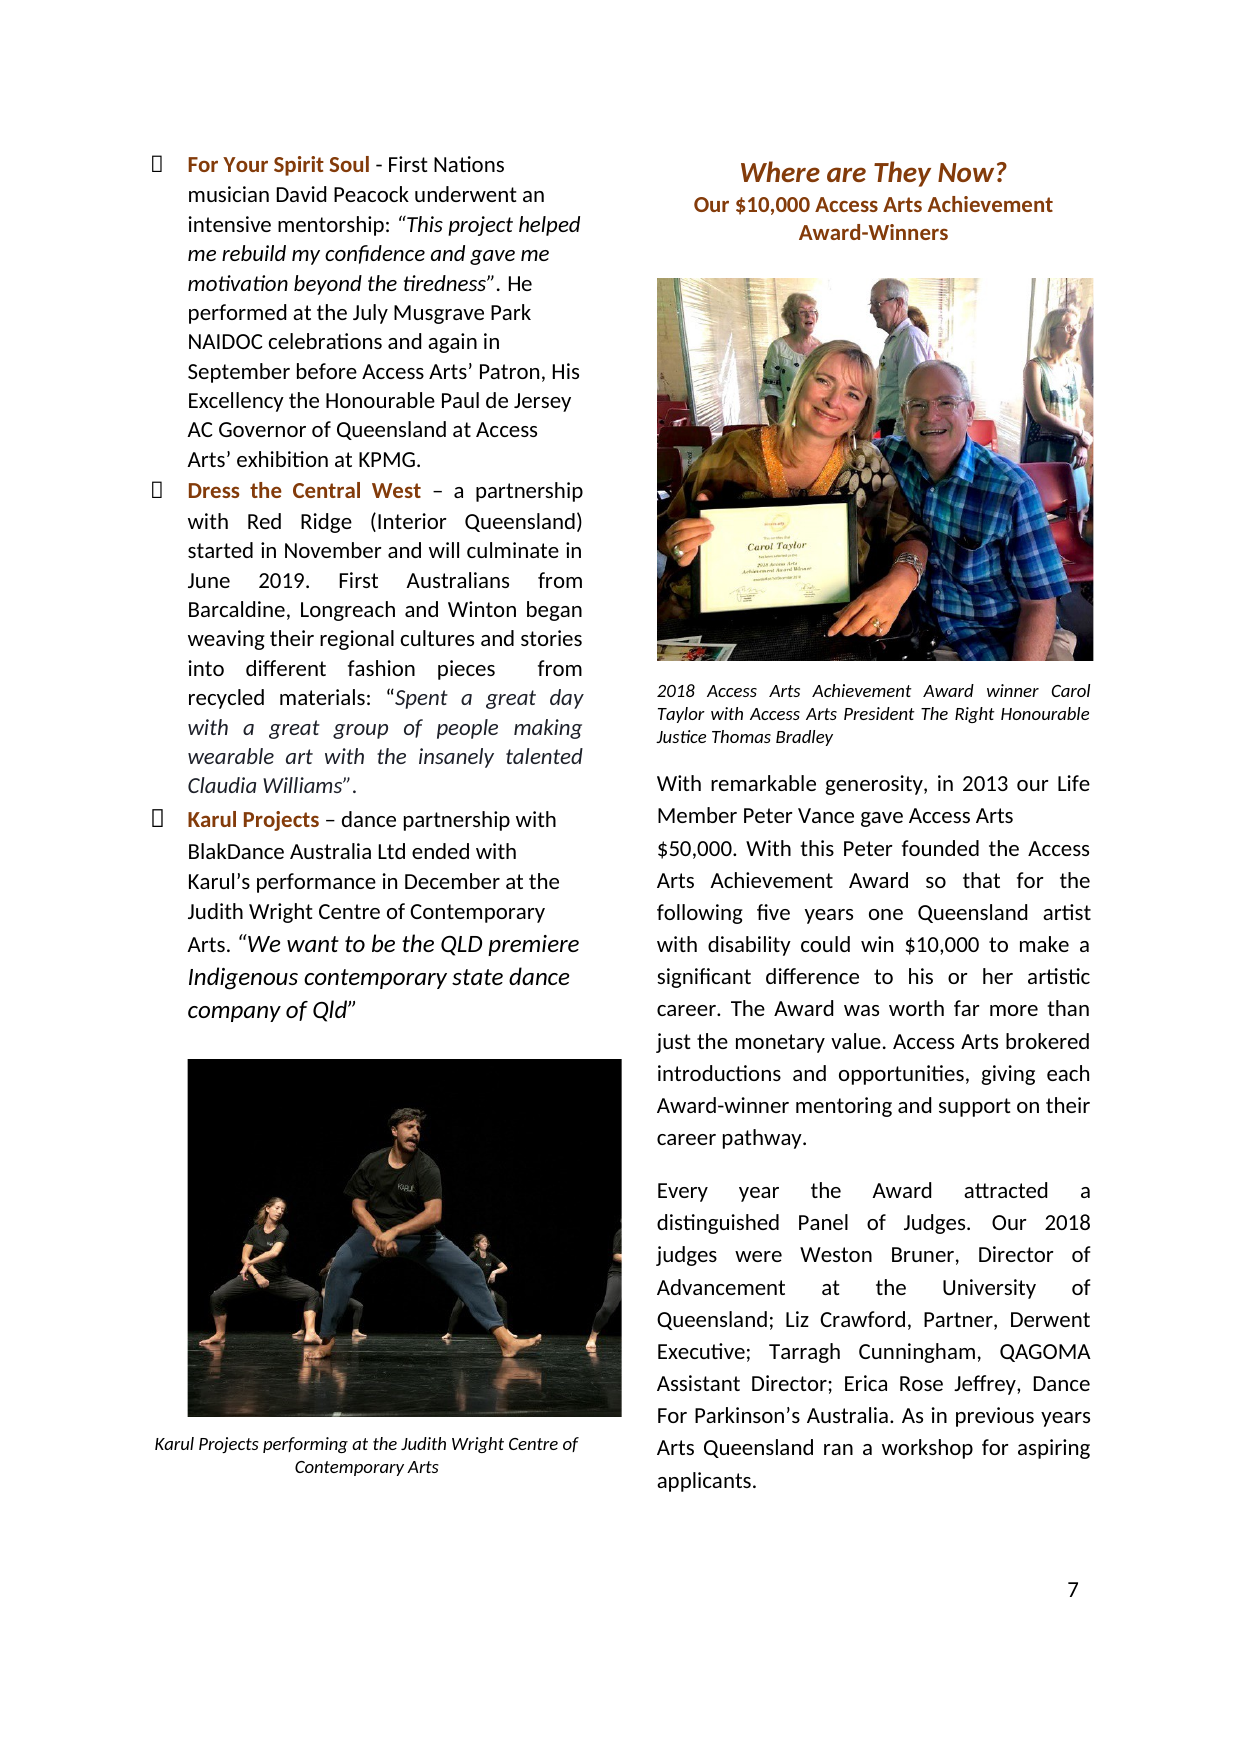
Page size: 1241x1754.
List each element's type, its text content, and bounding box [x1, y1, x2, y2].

text Karul Projects performing at the Judith Wright Centre of Contemporary Arts [154, 1433, 580, 1478]
list For Your Spirit Soul - First Nations musician David Peacock underwent an intensive mentorship: “This project helped me rebuild my confidence and gave me motivation beyond the tiredness”. He performed at the July Musgrave Park NAIDOC celebrations and again in September before Access Arts’ Patron, His Excellency the Honourable Paul de Jersey AC Governor of Queensland at Access Arts’ exhibition at KPMG. [150, 148, 581, 473]
text Every year the Award attracted a distinguished Panel of Judges. Our 2018 judges were Weston Bruner, Director of Advancement at the University of Queensland; Liz Crawford, Partner, Derwent Executive; Tarragh Cunningham, QAGOMA Assistant Director; Erica Rose Jeffrey, Dance For Parkinson’s Australia. As in previous years Arts Queensland ran a workshop for aspiring applicants. [657, 1176, 1091, 1494]
list Karul Projects – dance partnership with BlakDance Australia Ltd ended with Karul’s performance in December at the Judith Wright Centre of Contemporary Arts. “We want to be the QLD premiere Indigenous contemporary state dance company of Qld” [150, 801, 580, 1024]
subtitle Our $10,000 Access Arts Achievement Award-Winners [693, 190, 1054, 246]
picture [657, 278, 1094, 661]
text With remarkable generosity, in 2013 our Life Member Peter Vance gave Access Arts [657, 769, 1091, 829]
picture [187, 1059, 622, 1417]
text $50,000. With this Peter founded the Access Arts Achievement Award so that for the following five years one Queensland artist with disability could win $10,000 to make a significant difference to his or her artistic career. The Award was worth far more than just the monetary value. Access Arts brokered introductions and opportunities, giving each Award-winner mentoring and support on their career pathway. [657, 834, 1091, 1151]
list Dress the Central West – a partnership with Red Ridge (Interior Queensland) started in November and will culminate in June 2019. First Australians from Barcaldine, Longreach and Winton began weaving their regional cultures and stories into different fashion pieces from recycled materials: “Spent a great day with a great group of people making wearable art with the insanely talented Claudia Williams”. [150, 474, 583, 799]
text 2018 Access Arts Achievement Award winner Carol Taylor with Access Arts President The Right Honourable Justice Thomas Bradley [657, 661, 1091, 748]
subtitle Where are They Now? [739, 154, 1163, 190]
